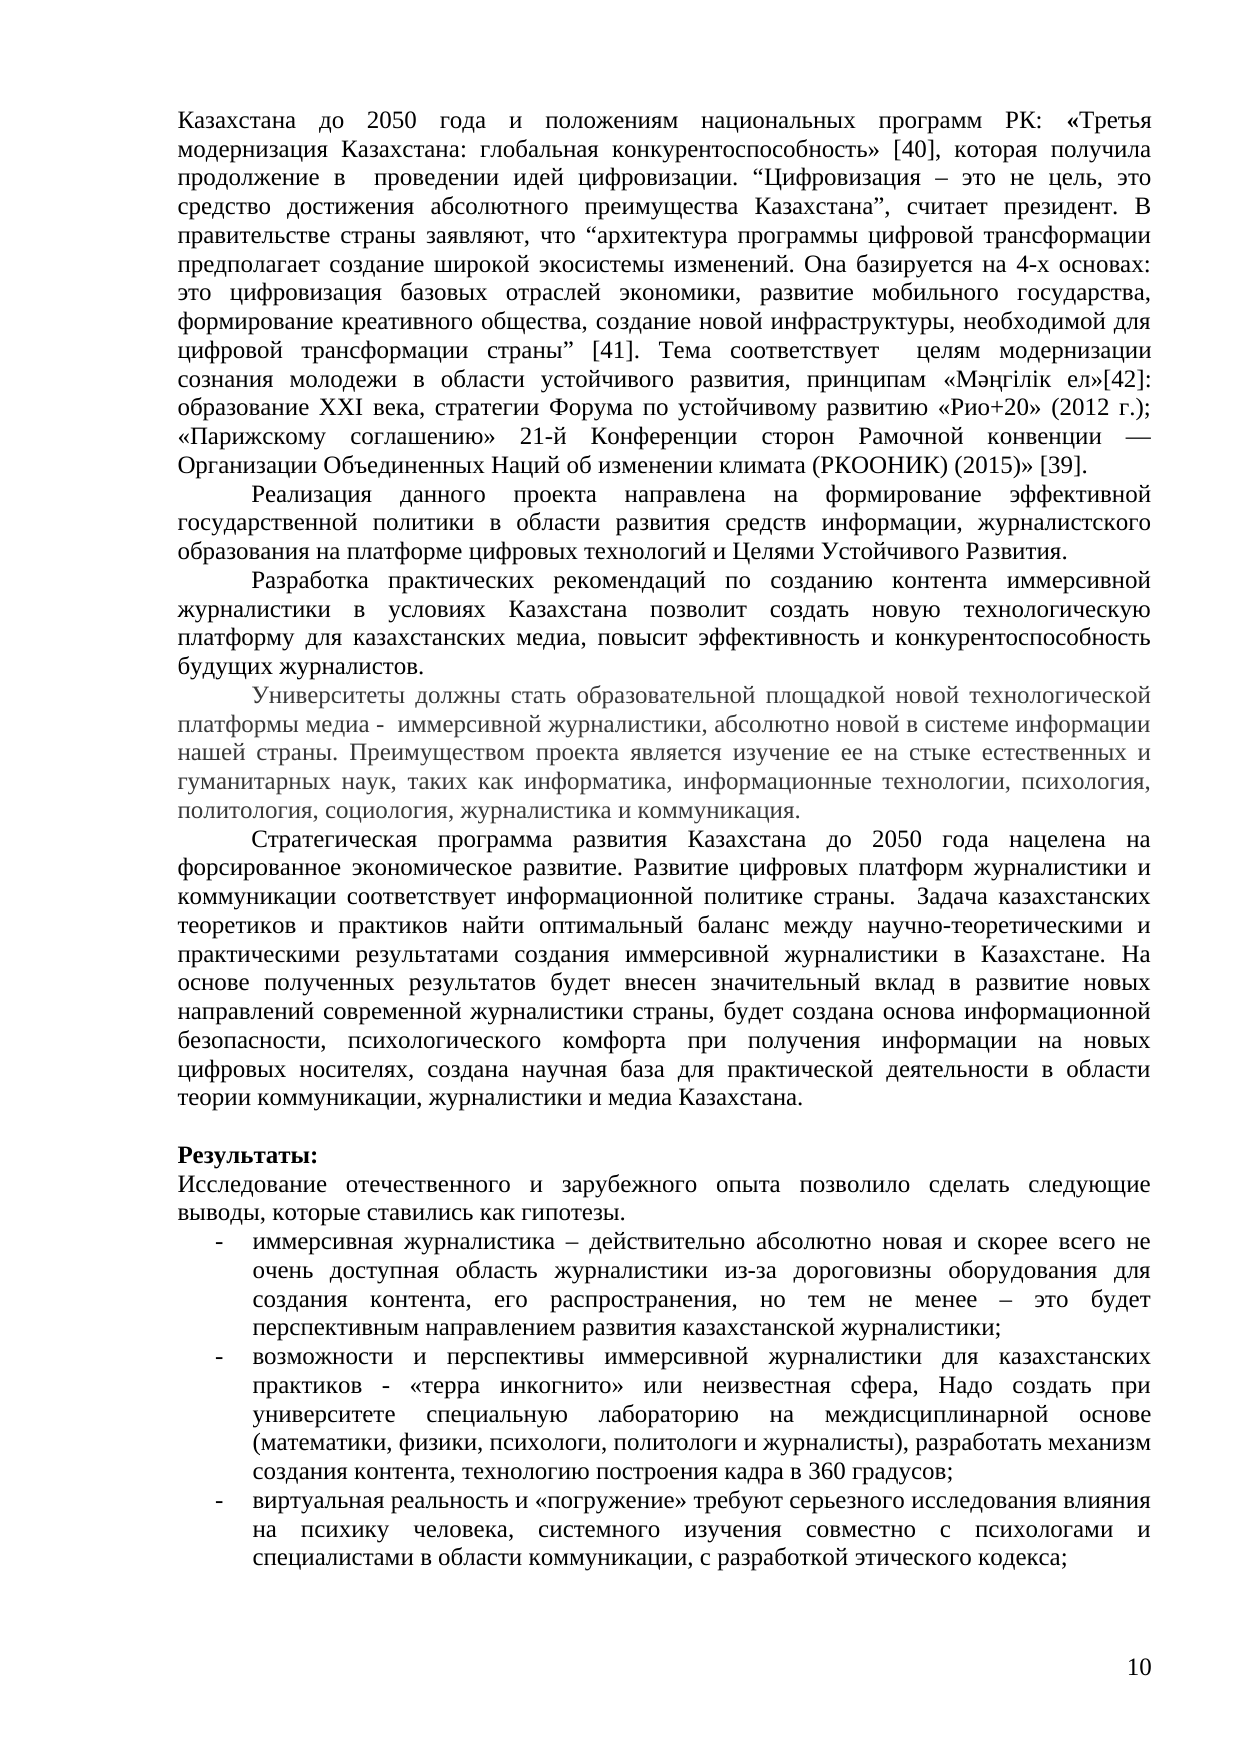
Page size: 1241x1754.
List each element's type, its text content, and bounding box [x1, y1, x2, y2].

text Результаты: [177, 1140, 1152, 1169]
text Исследование отечественного и зарубежного опыта позволило сделать следующие выводы, которые ставились как гипотезы. [177, 1169, 1152, 1226]
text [177, 105, 1152, 479]
list виртуальная реальность и «погружение» требуют серьезного исследования влияния на психику человека, системного изучения совместно с психологами и специалистами в области коммуникации, с разработкой этического кодекса; [215, 1485, 1152, 1571]
text Стратегическая программа развития Казахстана до 2050 года нацелена на форсированное экономическое развитие. Развитие цифровых платформ журналистики и коммуникации соответствует информационной политике страны. Задача казахстанских теоретиков и практиков найти оптимальный баланс между научно-теоретическими и практическими результатами создания иммерсивной журналистики в Казахстане. На основе полученных результатов будет внесен значительный вклад в развитие новых направлений современной журналистики страны, будет создана основа информационной безопасности, психологического комфорта при получения информации на новых цифровых носителях, создана научная база для практической деятельности в области теории коммуникации, журналистики и медиа Казахстана. [177, 824, 1152, 1111]
text Разработка практических рекомендаций по созданию контента иммерсивной журналистики в условиях Казахстана позволит создать новую технологическую платформу для казахстанских медиа, повысит эффективность и конкурентоспособность будущих журналистов. [177, 565, 1152, 680]
text Университеты должны стать образовательной площадкой новой технологической платформы медиа - иммерсивной журналистики, абсолютно новой в системе информации нашей страны. Преимуществом проекта является изучение ее на стыке естественных и гуманитарных наук, таких как информатика, информационные технологии, психология, политология, социология, журналистика и коммуникация. [177, 680, 1152, 824]
list иммерсивная журналистика – действительно абсолютно новая и скорее всего не очень доступная область журналистики из-за дороговизны оборудования для создания контента, его распространения, но тем не менее – это будет перспективным направлением развития казахстанской журналистики; [215, 1226, 1152, 1341]
list возможности и перспективы иммерсивной журналистики для казахстанских практиков - «терра инкогнито» или неизвестная сфера, Надо создать при университете специальную лабораторию на междисциплинарной основе (математики, физики, психологи, политологи и журналисты), разработать механизм создания контента, технологию построения кадра в 360 градусов; [215, 1341, 1152, 1485]
text Реализация данного проекта направлена на формирование эффективной государственной политики в области развития средств информации, журналистского образования на платформе цифровых технологий и Целями Устойчивого Развития. [177, 479, 1152, 565]
